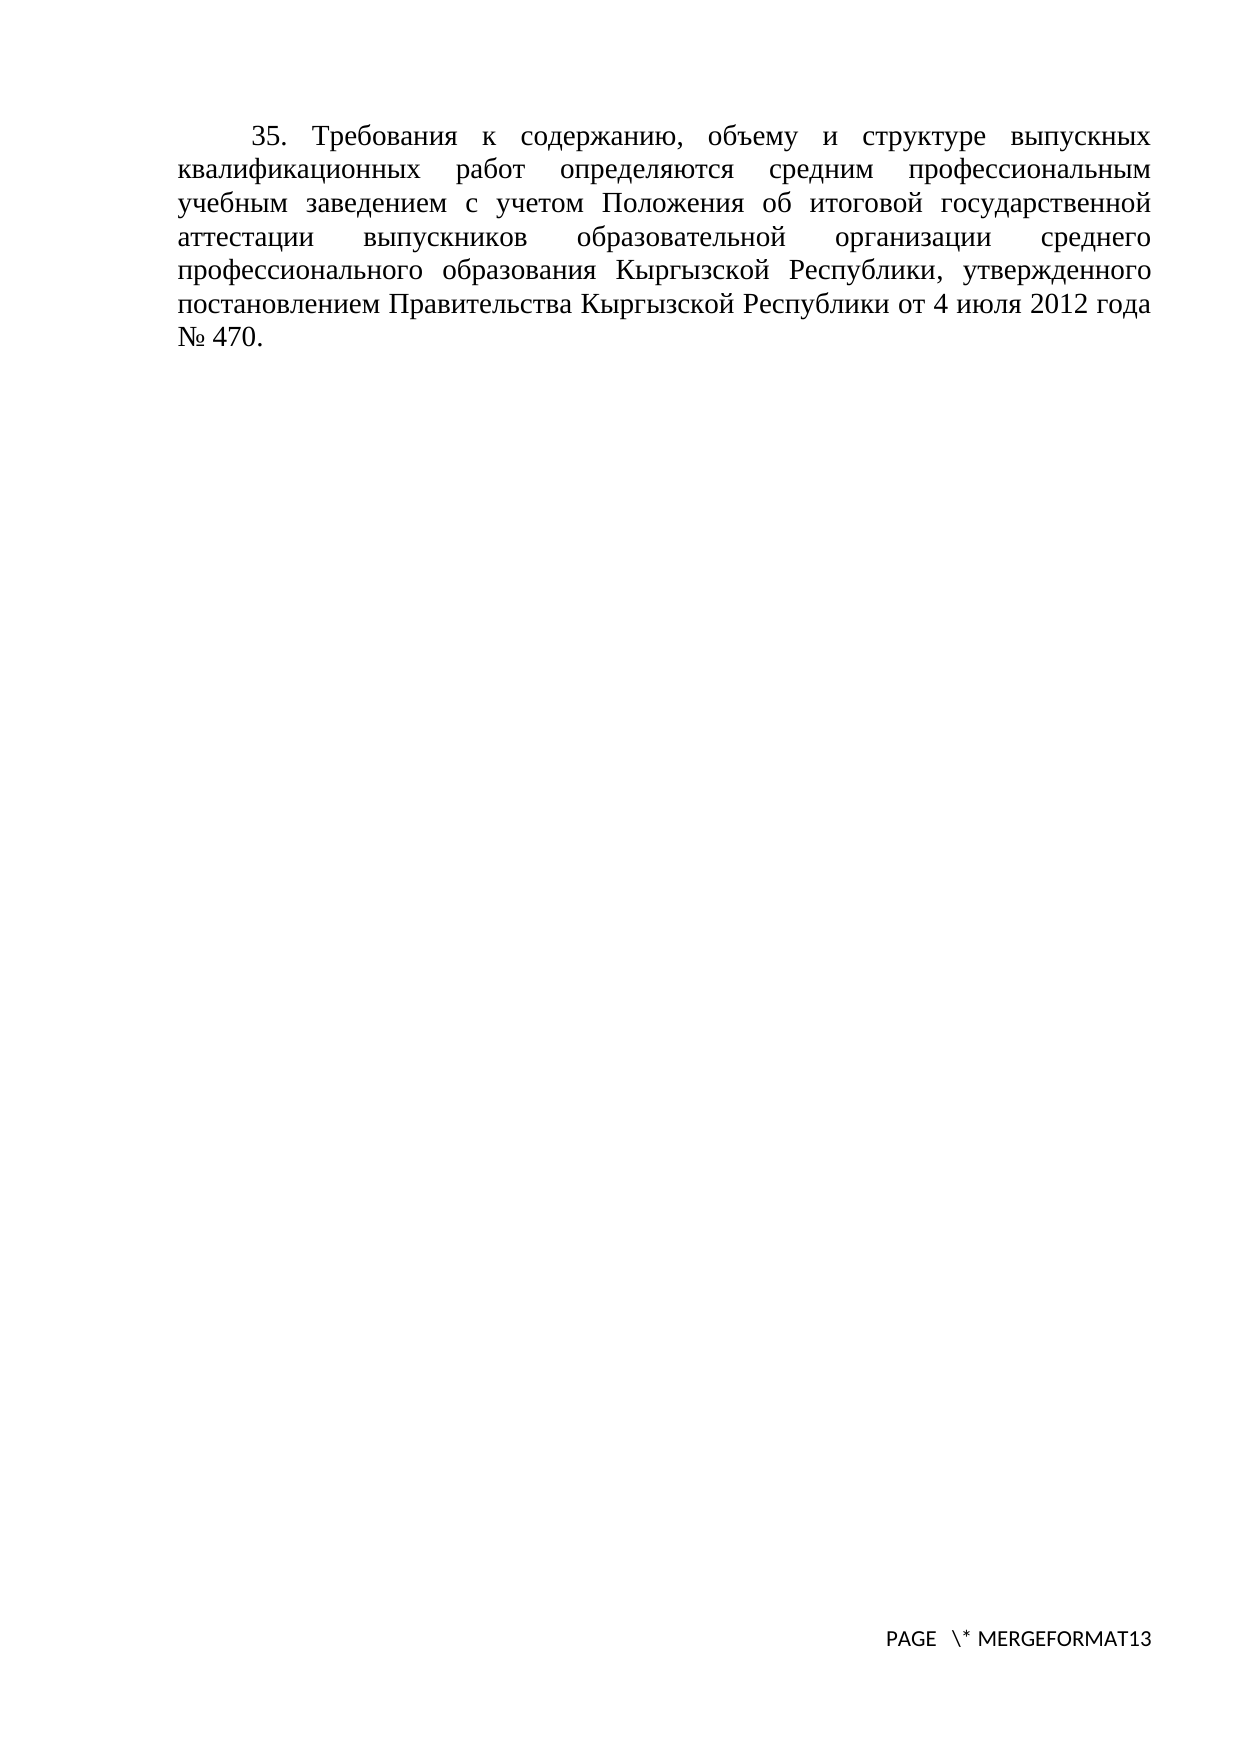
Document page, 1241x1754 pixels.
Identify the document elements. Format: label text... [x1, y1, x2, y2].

text 35. Требования к содержанию, объему и структуре выпускных квалификационных работ определяются средним профессиональным учебным заведением с учетом Положения об итоговой государственной аттестации выпускников образовательной организации среднего профессионального образования Кыргызской Республики, утвержденного постановлением Правительства Кыргызской Республики от 4 июля 2012 года № 470. [177, 118, 1152, 353]
